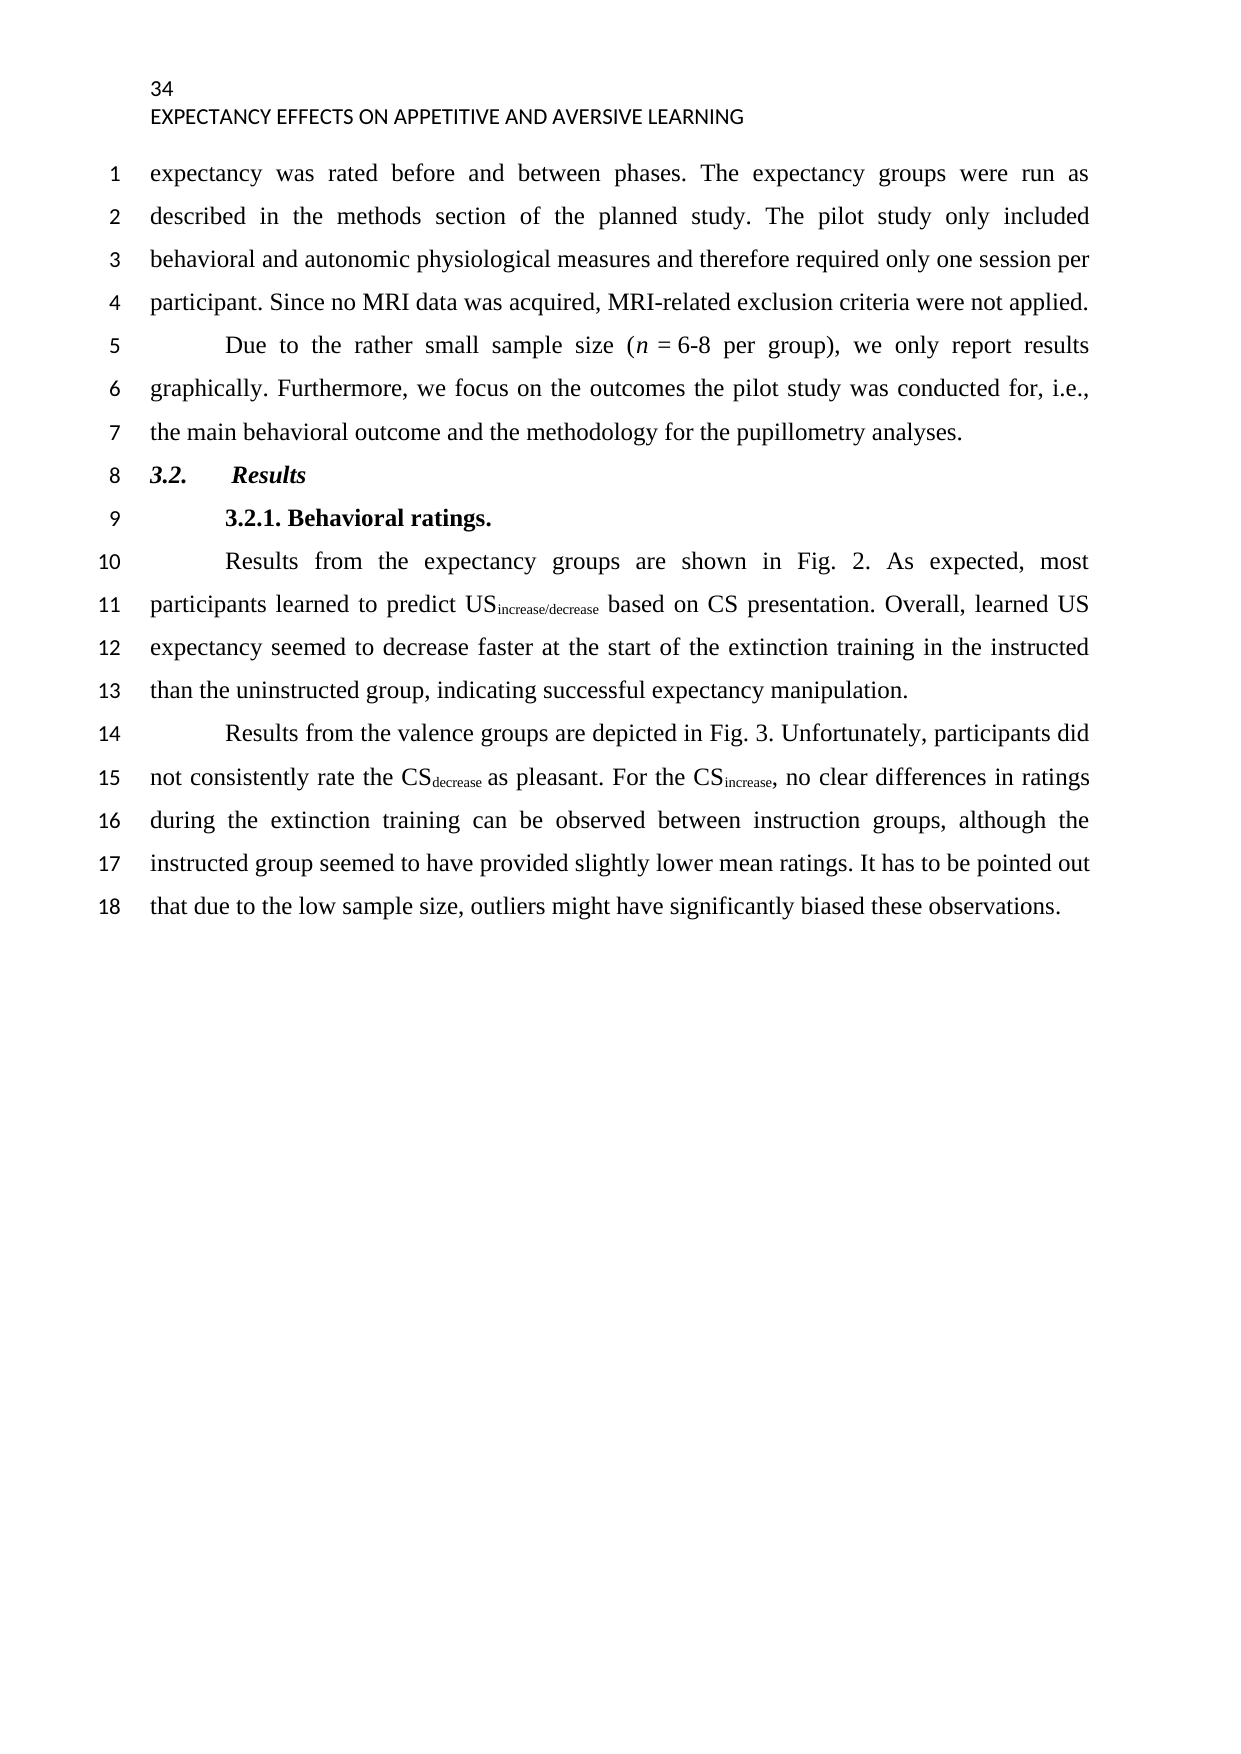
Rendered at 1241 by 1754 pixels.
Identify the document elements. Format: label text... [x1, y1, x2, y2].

text Due to the rather small sample size (n = 6-8 per group), we only report results graphically. Furthermore, we focus on the outcomes the pilot study was conducted for, i.e., the main behavioral outcome and the methodology for the pupillometry analyses. [150, 330, 1090, 445]
text Results from the valence groups are depicted in Fig. 3. Unfortunately, participants did not consistently rate the CSdecrease as pleasant. For the CSincrease, no clear differences in ratings during the extinction training can be observed between instruction groups, although the instructed group seemed to have provided slightly lower mean ratings. It has to be pointed out that due to the low sample size, outliers might have significantly biased these observations. [150, 718, 1090, 920]
text Results from the expectancy groups are shown in Fig. 2. As expected, most participants learned to predict USincrease/decrease based on CS presentation. Overall, learned US expectancy seemed to decrease faster at the start of the extinction training in the instructed than the uninstructed group, indicating successful expectancy manipulation. [150, 546, 1090, 704]
list Results [150, 460, 1090, 488]
text 3.2.1. Behavioral ratings. [150, 503, 1090, 532]
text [150, 158, 1090, 316]
